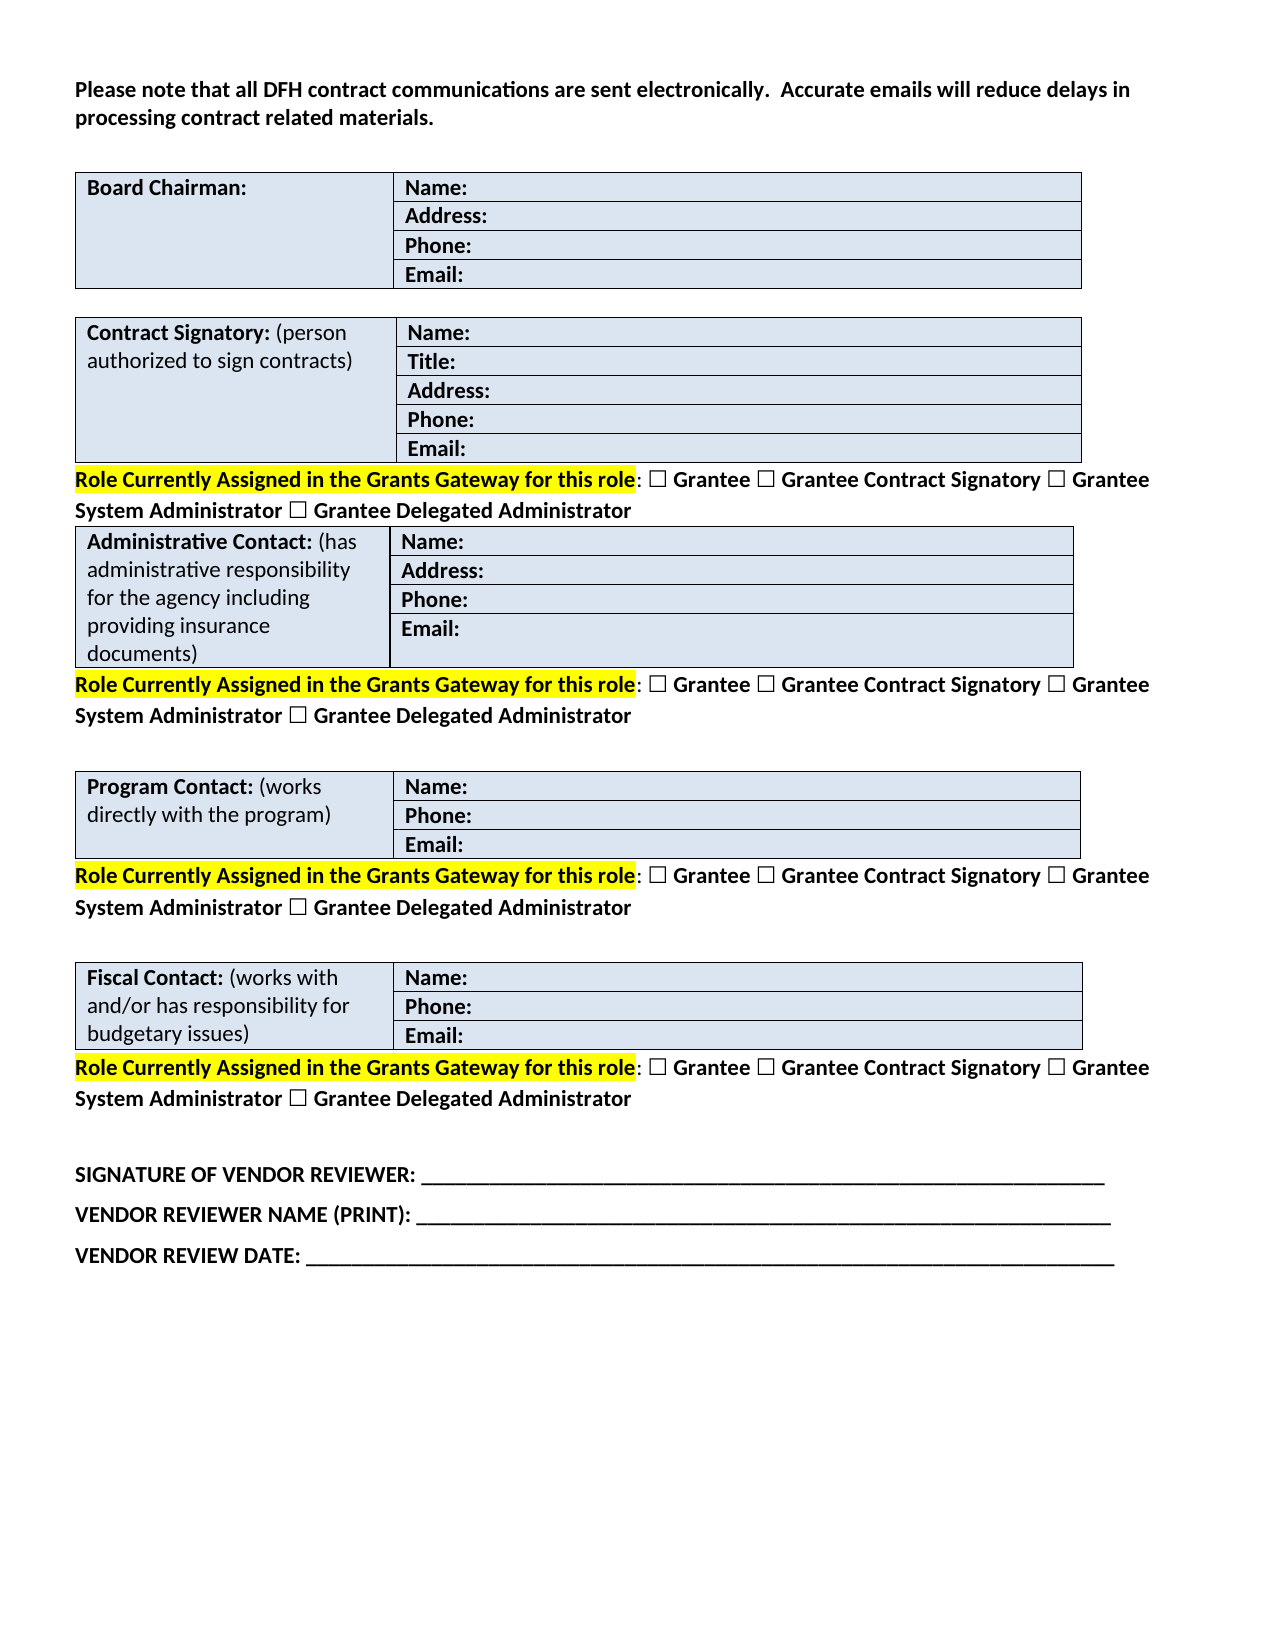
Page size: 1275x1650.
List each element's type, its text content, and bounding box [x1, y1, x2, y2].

table_cell [497, 830, 1080, 858]
table_cell Address: [397, 376, 502, 404]
table_cell [497, 801, 1080, 829]
table_cell Email: [391, 614, 512, 667]
table_header [499, 173, 1081, 201]
table_cell [502, 405, 1081, 433]
table_cell Phone: [391, 585, 512, 613]
table_cell Phone: [394, 801, 497, 829]
table_cell Email: [397, 434, 502, 462]
table_header [502, 318, 1081, 346]
table_cell [499, 202, 1081, 230]
text Role Currently Assigned in the Grants Gateway for this role: ☐ Grantee ☐ Grantee Contract Signatory ☐ Grantee System Administrator ☐ Grantee Delegated Administrator [75, 1050, 1200, 1113]
text VENDOR REVIEW DATE: _______________________________________________________________________ [75, 1241, 1200, 1269]
table_cell [499, 231, 1081, 259]
table_cell Phone: [397, 405, 502, 433]
table_header [512, 527, 1073, 555]
table_header [497, 963, 1082, 991]
text Role Currently Assigned in the Grants Gateway for this role: ☐ Grantee ☐ Grantee Contract Signatory ☐ Grantee System Administrator ☐ Grantee Delegated Administrator [75, 463, 1200, 526]
table_header [497, 772, 1080, 800]
table_header Name: [391, 527, 512, 555]
table_cell Phone: [394, 992, 497, 1020]
table_cell Email: [394, 830, 497, 858]
table_cell [497, 992, 1082, 1020]
table_cell [499, 260, 1081, 288]
text Role Currently Assigned in the Grants Gateway for this role: ☐ Grantee ☐ Grantee Contract Signatory ☐ Grantee System Administrator ☐ Grantee Delegated Administrator [75, 668, 1200, 730]
table_cell Address: [391, 556, 512, 584]
table_header Program Contact: (works directly with the program) [76, 772, 393, 858]
table_header Board Chairman: [76, 173, 393, 288]
text Role Currently Assigned in the Grants Gateway for this role: ☐ Grantee ☐ Grantee Contract Signatory ☐ Grantee System Administrator ☐ Grantee Delegated Administrator [75, 859, 1200, 922]
table_cell Address: [394, 202, 499, 230]
table_header Administrative Contact: (has administrative responsibility for the agency including providing insurance documents) [76, 527, 389, 667]
table_header Name: [394, 173, 499, 201]
table_cell Email: [394, 260, 499, 288]
table_cell [502, 434, 1081, 462]
text Please note that all DFH contract communications are sent electronically. Accurate emails will reduce delays in processing contract related materials. [75, 75, 1200, 131]
table_cell Phone: [394, 231, 499, 259]
table_cell [512, 556, 1073, 584]
table_header Contract Signatory: (person authorized to sign contracts) [76, 318, 396, 462]
table_header Fiscal Contact: (works with and/or has responsibility for budgetary issues) [76, 963, 393, 1049]
table_cell [502, 376, 1081, 404]
table_header Name: [397, 318, 502, 346]
table_cell [502, 347, 1081, 375]
table_cell Title: [397, 347, 502, 375]
table_cell [497, 1021, 1082, 1049]
table_header Name: [394, 772, 497, 800]
text VENDOR REVIEWER NAME (PRINT): _____________________________________________________________ [75, 1200, 1200, 1228]
table_cell [512, 585, 1073, 613]
table_cell [512, 614, 1073, 667]
text SIGNATURE OF VENDOR REVIEWER: ____________________________________________________________ [75, 1160, 1200, 1188]
table_header Name: [394, 963, 497, 991]
table_cell Email: [394, 1021, 497, 1049]
